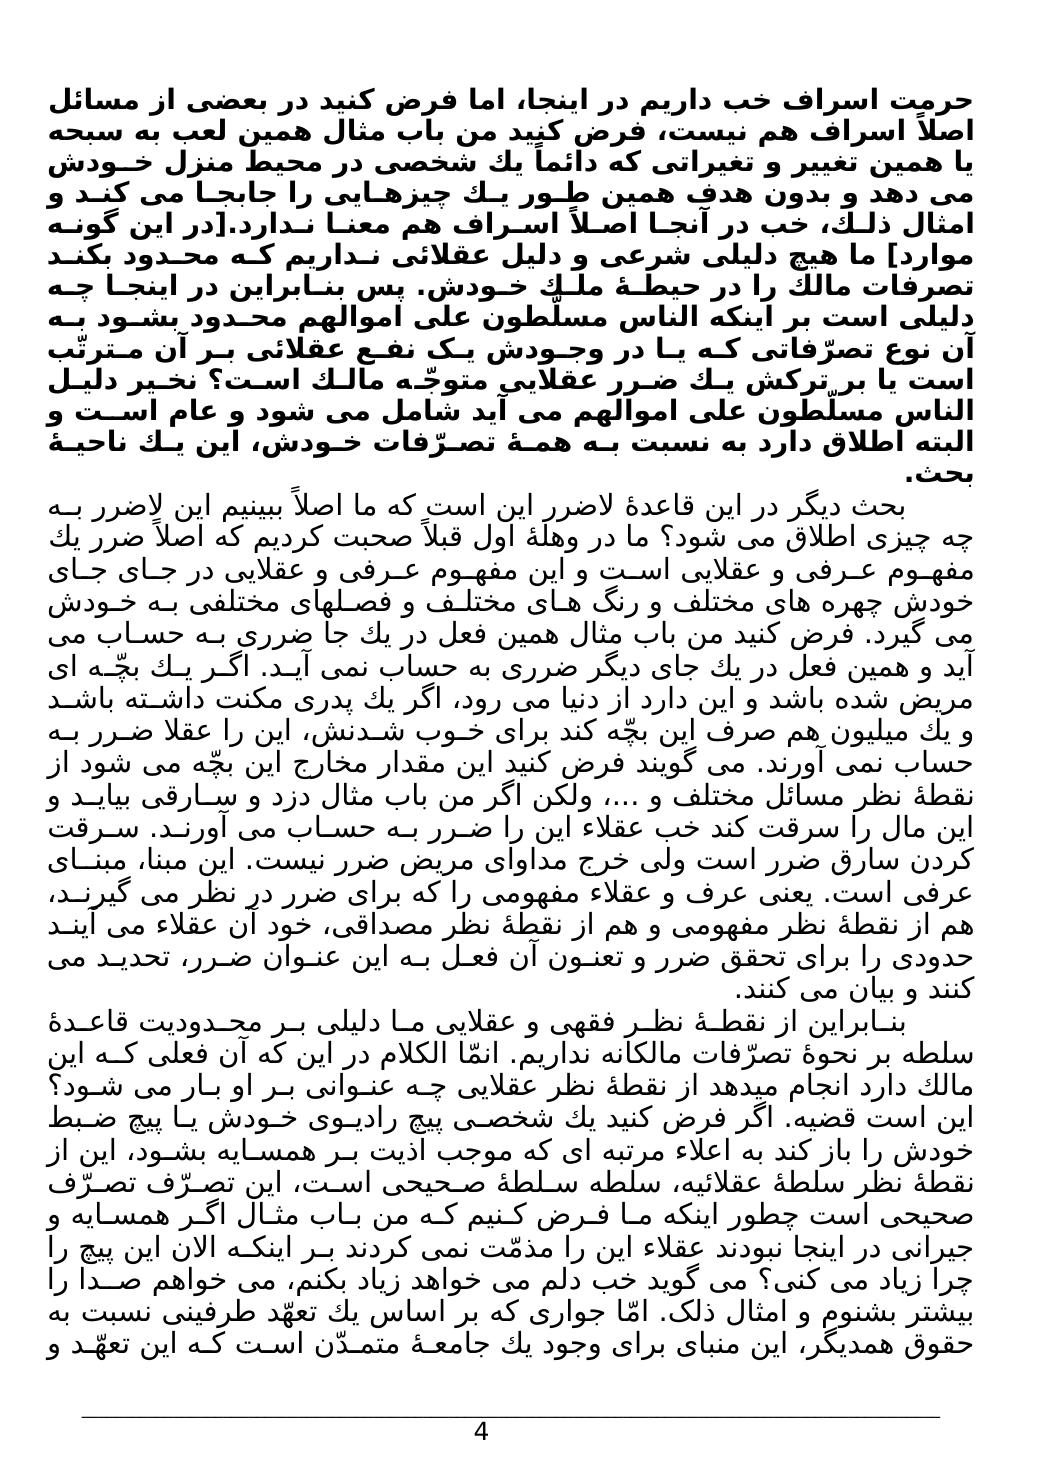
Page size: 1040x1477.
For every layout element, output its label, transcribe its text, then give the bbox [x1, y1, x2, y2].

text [47, 1006, 975, 1361]
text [47, 84, 975, 489]
text بحث دیگر در این قاعدۀ لاضرر این است كه ما اصلاً ببینیم این لاضرر به چه چیزی اطلاق می شود؟ ما در وهلۀ اول قبلاً صحبت كردیم كه اصلاً ضرر یك مفهوم عرفی و عقلایی است و این مفهوم عرفی و عقلایی در جای جای خودش چهره های مختلف و رنگ های مختلف و فصلهای مختلفی به خودش می گیرد. فرض كنید من باب مثال همین فعل در یك جا ضرری به حساب می آید و همین فعل در یك جای دیگر ضرری به حساب نمی آید. اگر یك بچّه ای مریض شده باشد و این دارد از دنیا می رود، اگر یك پدری مكنت داشته باشد و یك میلیون هم صرف این بچّه کند برای خوب شدنش، این را عقلا ضرر به حساب نمی آورند. می گویند فرض كنید این مقدار مخارج این بچّه می شود از نقطۀ نظر مسائل مختلف و ...، ولكن اگر من باب مثال دزد و سارقی بیاید و این مال را سرقت كند خب عقلاء این را ضرر به حساب می آورند. سرقت كردن سارق ضرر است ولی خرج مداوای مریض ضرر نیست. این مبنا، مبنای عرفی است. یعنی عرف و عقلاء مفهومی را كه برای ضرر در نظر می گیرند، هم از نقطۀ نظر مفهومی و هم از نقطۀ نظر مصداقی، خود آن عقلاء می آیند حدودی را برای تحقق ضرر و تعنون آن فعل به این عنوان ضرر، تحدید می كنند و بیان می كنند. [47, 489, 975, 1006]
